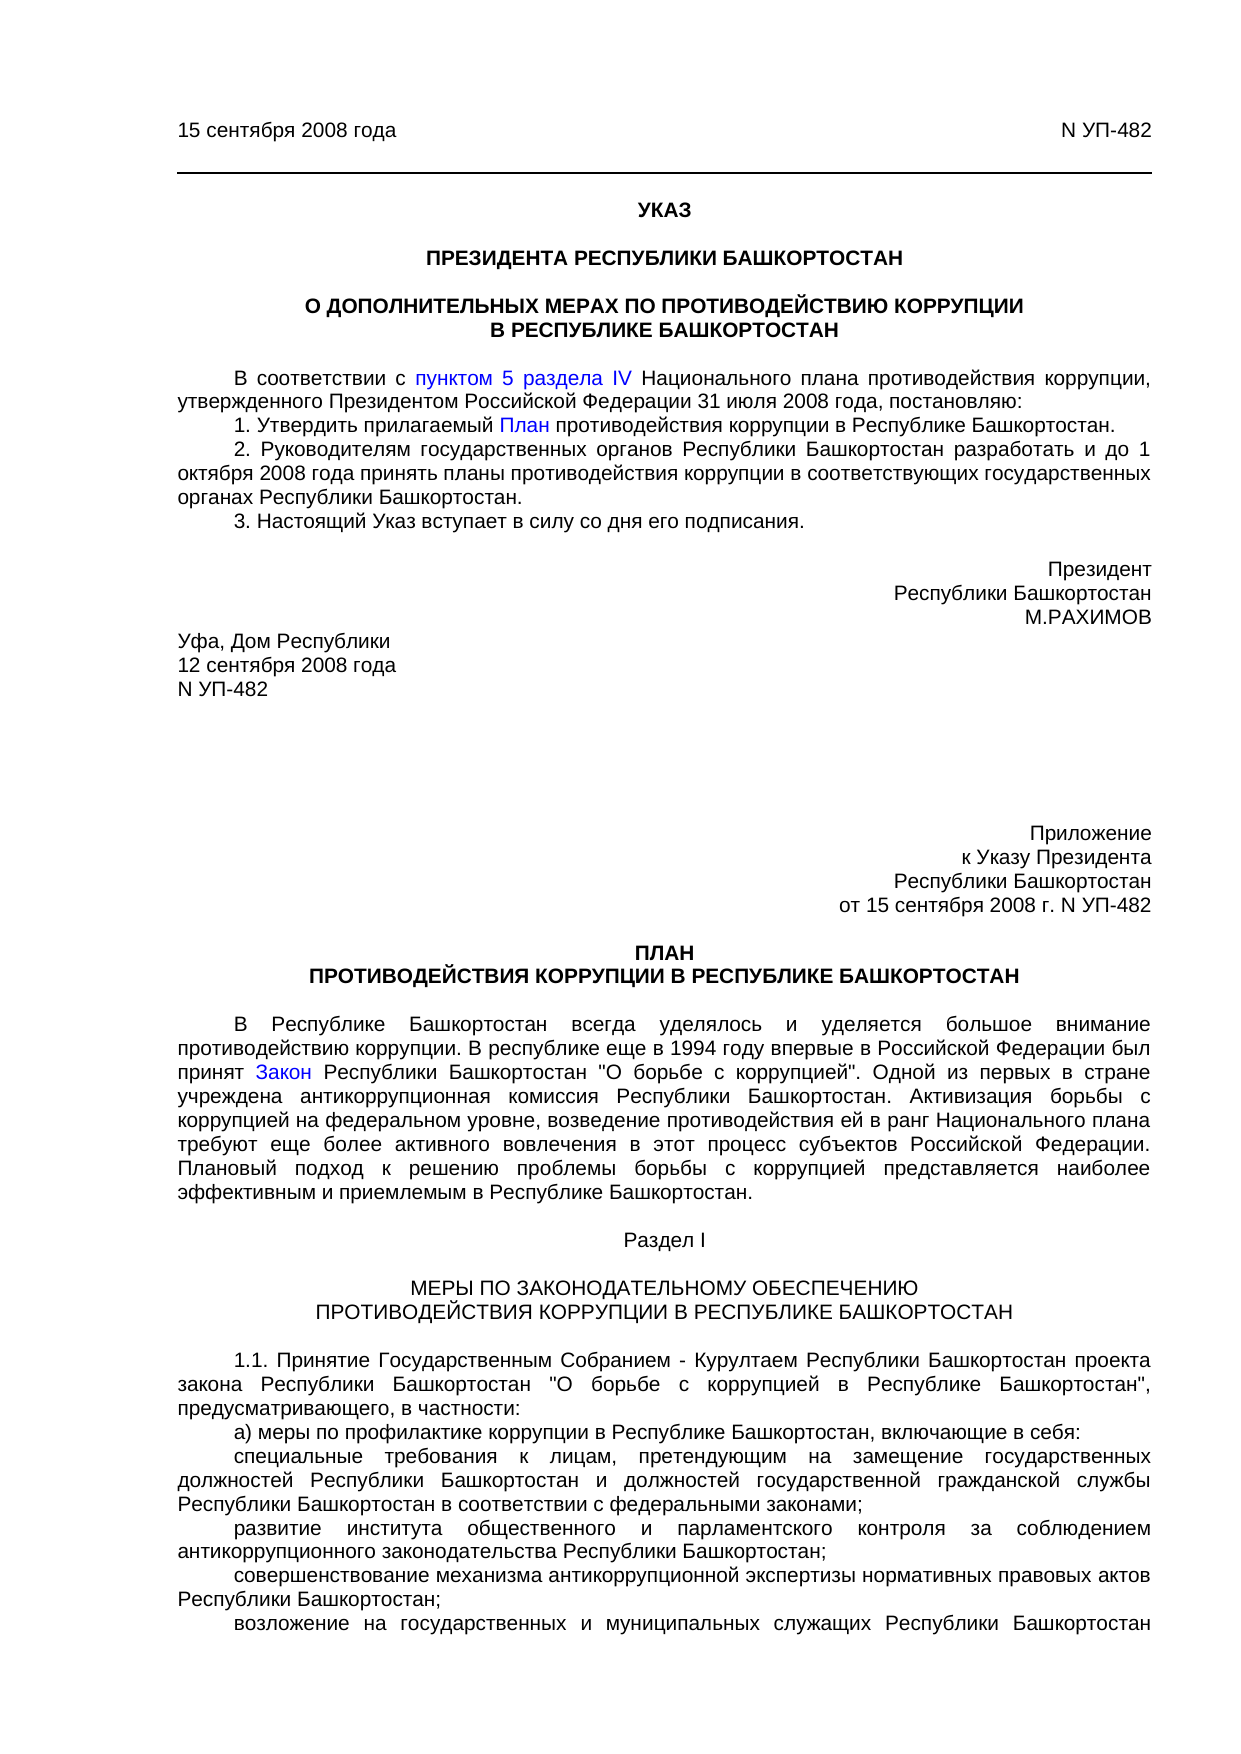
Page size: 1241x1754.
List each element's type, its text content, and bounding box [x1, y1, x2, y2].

text Раздел I [177, 1228, 1152, 1252]
text 1.1. Принятие Государственным Собранием - Курултаем Республики Башкортостан проекта закона Республики Башкортостан "О борьбе с коррупцией в Республике Башкортостан", предусматривающего, в частности: [177, 1348, 1152, 1419]
text В Республике Башкортостан всегда уделялось и уделяется большое внимание противодействию коррупции. В республике еще в 1994 году впервые в Российской Федерации был принят Закон Республики Башкортостан "О борьбе с коррупцией". Одной из первых в стране учреждена антикоррупционная комиссия Республики Башкортостан. Активизация борьбы с коррупцией на федеральном уровне, возведение противодействия ей в ранг Национального плана требуют еще более активного вовлечения в этот процесс субъектов Российской Федерации. Плановый подход к решению проблемы борьбы с коррупцией представляется наиболее эффективным и приемлемым в Республике Башкортостан. [177, 1012, 1152, 1204]
text от 15 сентября 2008 г. N УП-482 [177, 892, 1152, 916]
text Республики Башкортостан [177, 581, 1152, 605]
text Республики Башкортостан [177, 868, 1152, 892]
text совершенствование механизма антикоррупционной экспертизы нормативных правовых актов Республики Башкортостан; [177, 1563, 1152, 1611]
text 2. Руководителям государственных органов Республики Башкортостан разработать и до 1 октября 2008 года принять планы противодействия коррупции в соответствующих государственных органах Республики Башкортостан. [177, 437, 1152, 509]
text В РЕСПУБЛИКЕ БАШКОРТОСТАН [177, 317, 1152, 341]
text развитие института общественного и парламентского контроля за соблюдением антикоррупционного законодательства Республики Башкортостан; [177, 1515, 1152, 1563]
text ПЛАН [177, 940, 1152, 964]
text 3. Настоящий Указ вступает в силу со дня его подписания. [177, 509, 1152, 533]
text специальные требования к лицам, претендующим на замещение государственных должностей Республики Башкортостан и должностей государственной гражданской службы Республики Башкортостан в соответствии с федеральными законами; [177, 1443, 1152, 1515]
text N УП-482 [177, 677, 1152, 701]
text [177, 1611, 1152, 1635]
text Уфа, Дом Республики [177, 629, 1152, 653]
text М.РАХИМОВ [177, 605, 1152, 629]
text ПРОТИВОДЕЙСТВИЯ КОРРУПЦИИ В РЕСПУБЛИКЕ БАШКОРТОСТАН [177, 1300, 1152, 1324]
text Президент [177, 557, 1152, 581]
text ПРОТИВОДЕЙСТВИЯ КОРРУПЦИИ В РЕСПУБЛИКЕ БАШКОРТОСТАН [177, 964, 1152, 988]
text ПРЕЗИДЕНТА РЕСПУБЛИКИ БАШКОРТОСТАН [177, 246, 1152, 269]
text УКАЗ [177, 198, 1152, 222]
text МЕРЫ ПО ЗАКОНОДАТЕЛЬНОМУ ОБЕСПЕЧЕНИЮ [177, 1276, 1152, 1300]
text 15 сентября 2008 года N УП-482 [177, 118, 1152, 166]
text 1. Утвердить прилагаемый План противодействия коррупции в Республике Башкортостан. [177, 413, 1152, 437]
text О ДОПОЛНИТЕЛЬНЫХ МЕРАХ ПО ПРОТИВОДЕЙСТВИЮ КОРРУПЦИИ [177, 293, 1152, 317]
text а) меры по профилактике коррупции в Республике Башкортостан, включающие в себя: [177, 1419, 1152, 1443]
text к Указу Президента [177, 844, 1152, 868]
text 12 сентября 2008 года [177, 653, 1152, 677]
text В соответствии с пунктом 5 раздела IV Национального плана противодействия коррупции, утвержденного Президентом Российской Федерации 31 июля 2008 года, постановляю: [177, 365, 1152, 413]
text Приложение [177, 821, 1152, 844]
